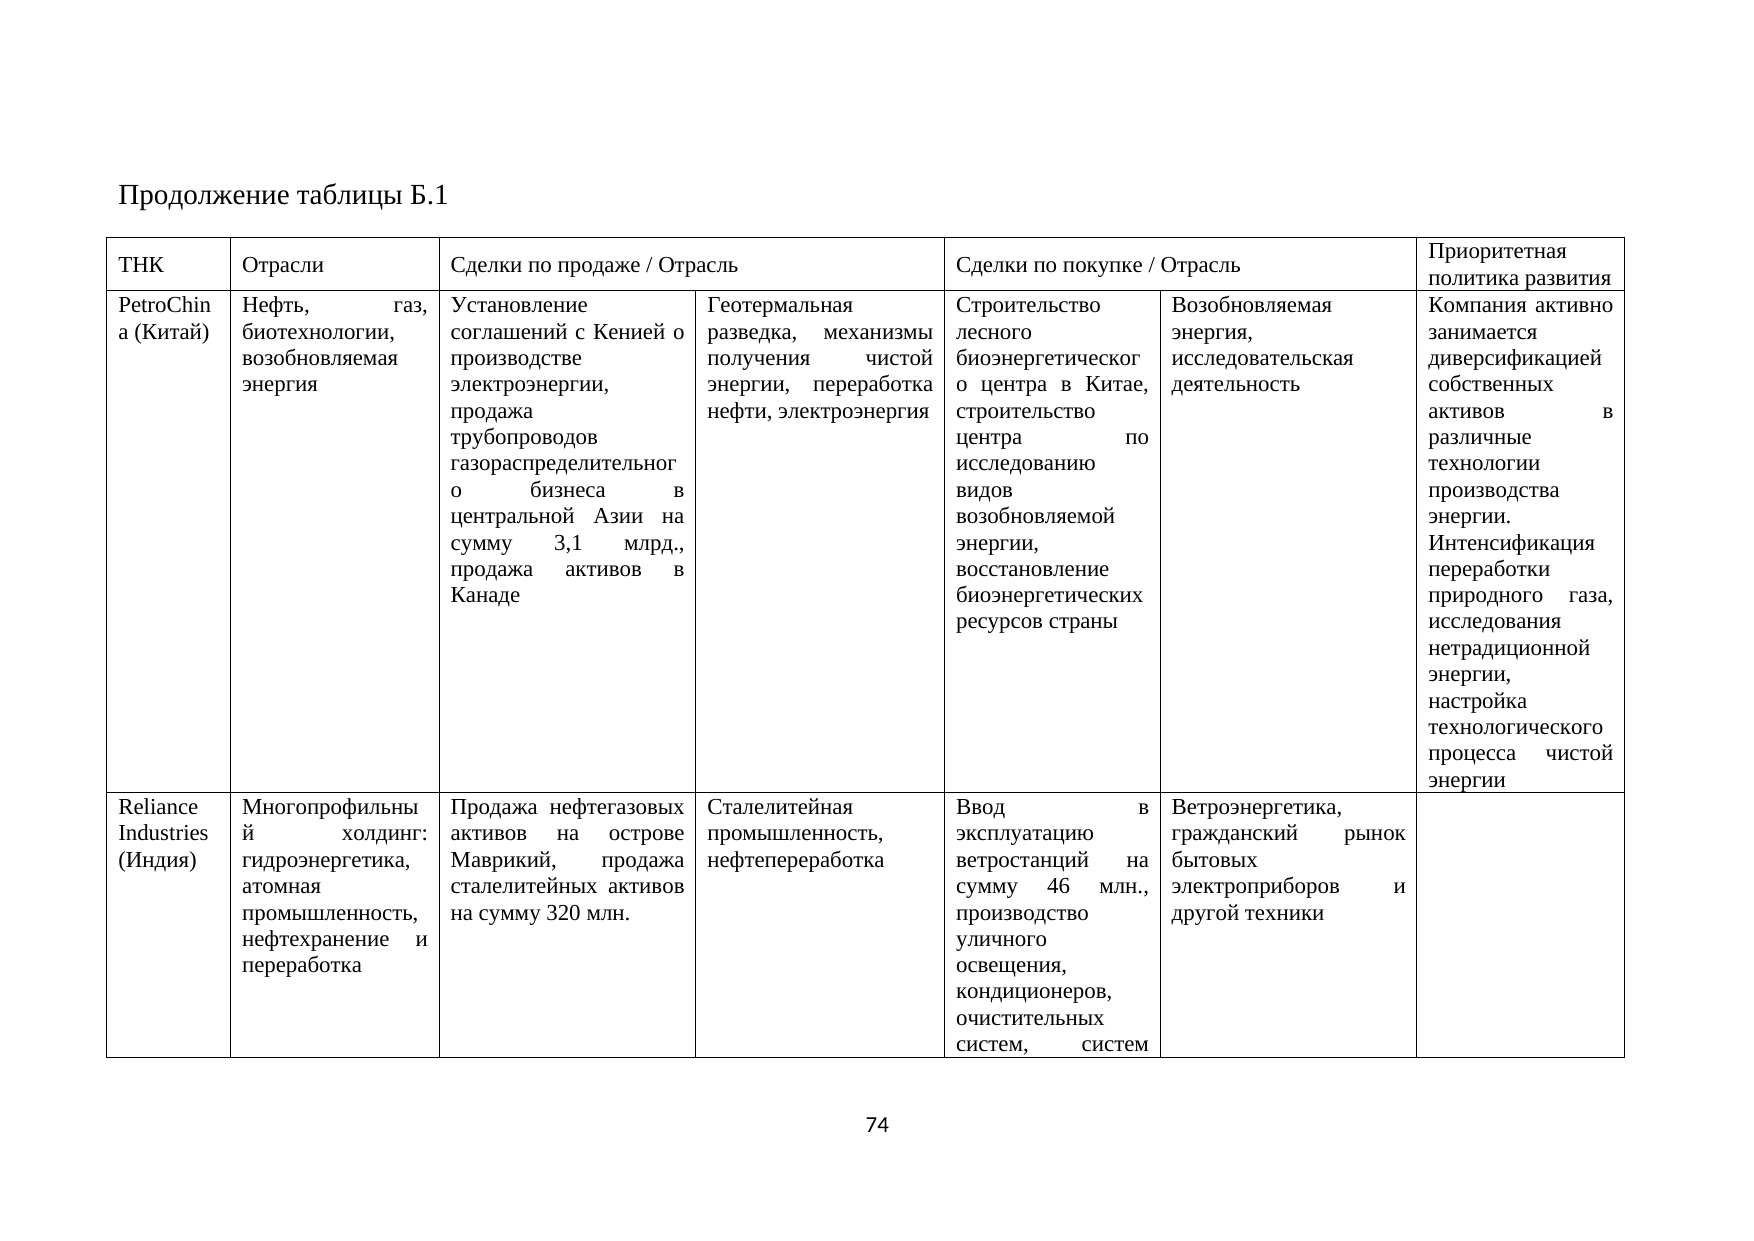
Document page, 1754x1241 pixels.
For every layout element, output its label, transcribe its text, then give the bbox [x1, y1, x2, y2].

table_header Сделки по продаже / Отрасль [440, 238, 944, 290]
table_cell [696, 793, 944, 1057]
table_cell Возобновляемая энергия, исследовательская деятельность [1161, 291, 1416, 792]
table_cell Компания активно занимается диверсификацией собственных активов в различные технологии производства энергии. Интенсификация переработки природного газа, исследования нетрадиционной энергии, настройка технологического процесса чистой энергии [1417, 291, 1624, 792]
table_cell Установление соглашений с Кенией о производстве электроэнергии, продажа трубопроводов газораспределительного бизнеса в центральной Азии на сумму 3,1 млрд., продажа активов в Канаде [440, 291, 695, 792]
table_header Сделки по покупке / Отрасль [945, 238, 1416, 290]
table_cell Нефть, газ, биотехнологии, возобновляемая энергия [231, 291, 439, 792]
text Продолжение таблицы Б.1 [118, 177, 1636, 211]
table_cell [231, 793, 439, 1057]
table_header ТНК [107, 238, 230, 290]
table_cell [1417, 793, 1624, 1057]
table_cell Геотермальная разведка, механизмы получения чистой энергии, переработка нефти, электроэнергия [696, 291, 944, 792]
table_header Приоритетная политика развития [1417, 238, 1624, 290]
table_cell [945, 793, 1160, 1057]
table_header Отрасли [231, 238, 439, 290]
table_cell PetroChina (Китай) [107, 291, 230, 792]
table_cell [1161, 793, 1416, 1057]
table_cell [440, 793, 695, 1057]
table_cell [107, 793, 230, 1057]
table_cell Строительство лесного биоэнергетического центра в Китае, строительство центра по исследованию видов возобновляемой энергии, восстановление биоэнергетических ресурсов страны [945, 291, 1160, 792]
